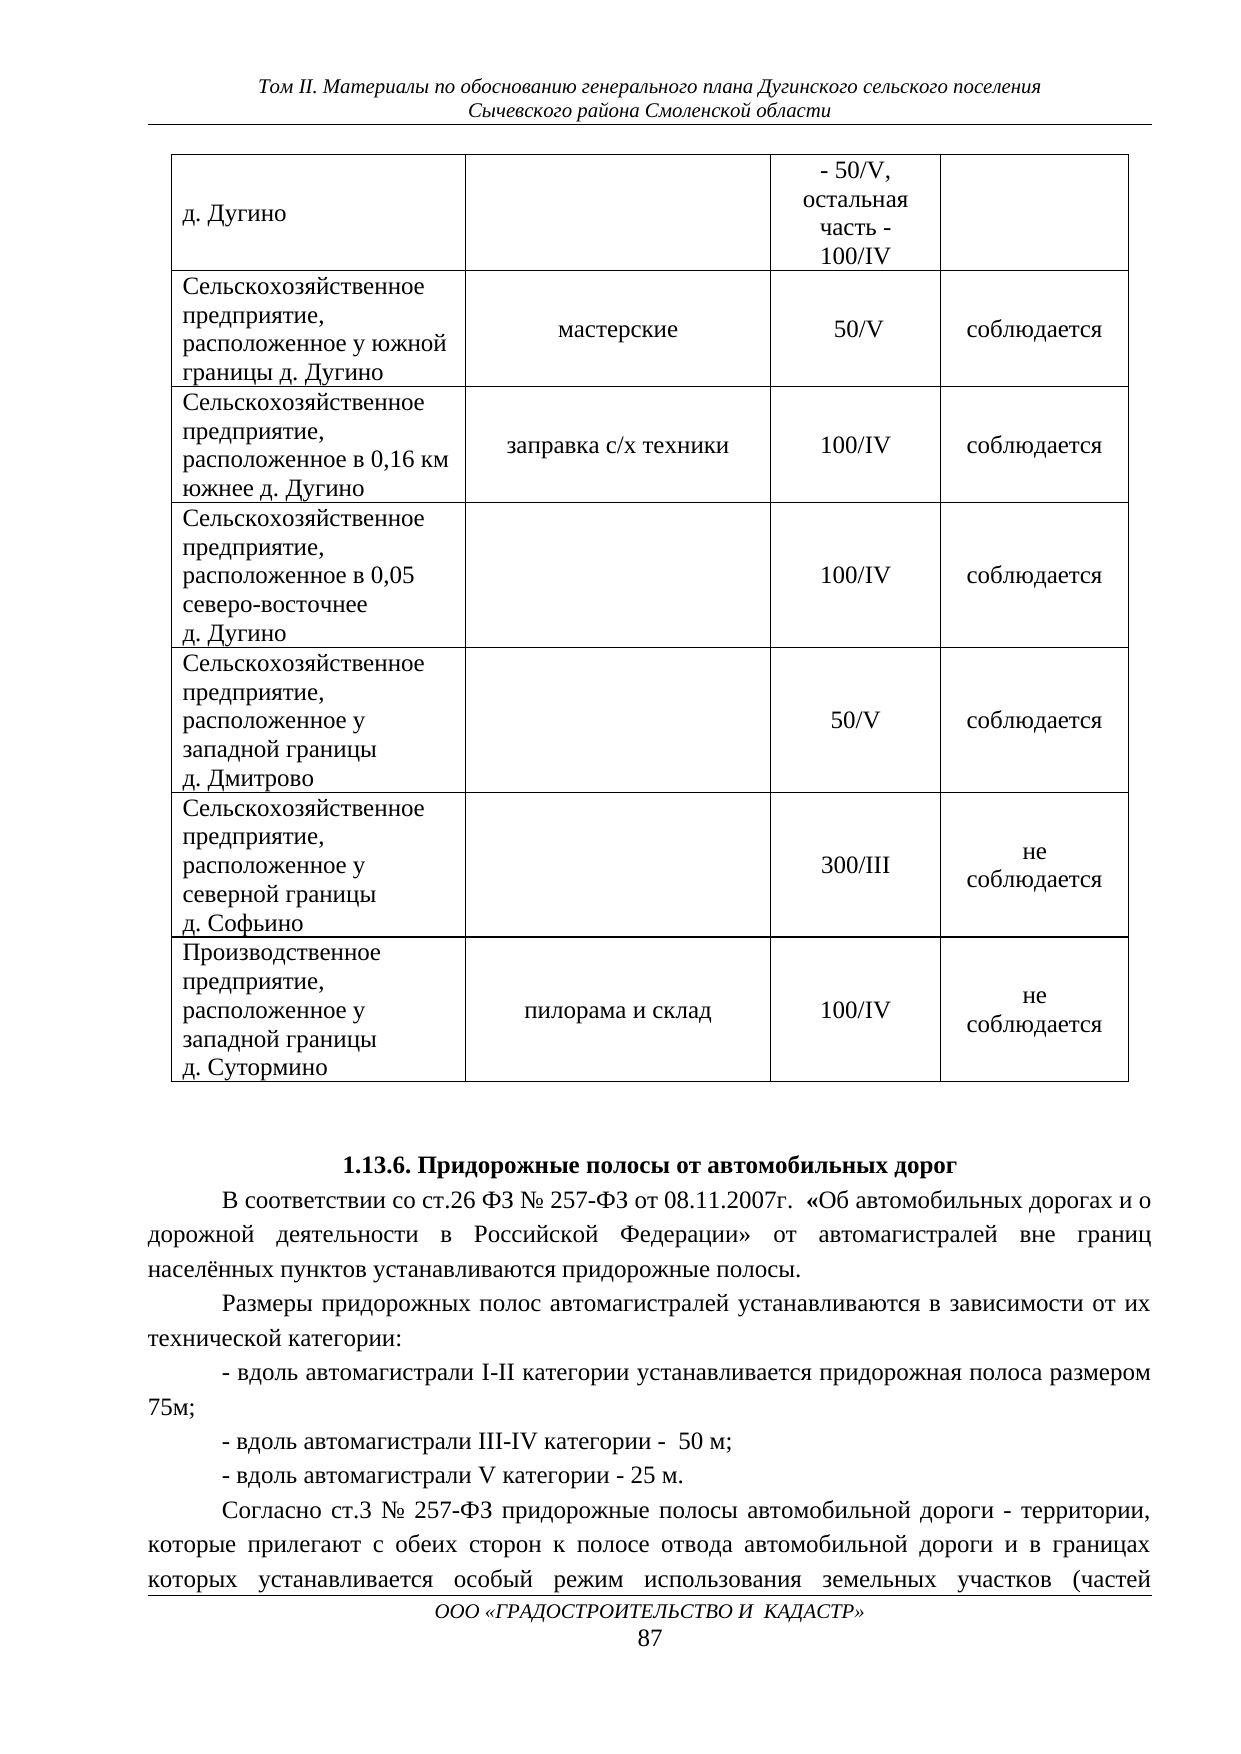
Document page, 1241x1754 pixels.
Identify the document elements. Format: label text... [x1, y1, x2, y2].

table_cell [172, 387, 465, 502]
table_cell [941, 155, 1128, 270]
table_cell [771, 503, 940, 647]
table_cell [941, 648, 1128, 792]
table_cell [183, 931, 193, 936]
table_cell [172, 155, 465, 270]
text 1.13.6. Придорожные полосы от автомобильных дорог [148, 1150, 1152, 1179]
text - вдоль автомагистрали V категории - 25 м. [148, 1461, 1152, 1489]
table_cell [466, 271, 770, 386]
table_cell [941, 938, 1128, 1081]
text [148, 1495, 1152, 1593]
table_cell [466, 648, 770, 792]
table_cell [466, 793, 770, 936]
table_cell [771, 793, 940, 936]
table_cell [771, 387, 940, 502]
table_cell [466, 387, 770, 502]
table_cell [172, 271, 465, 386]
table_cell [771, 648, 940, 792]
text Размеры придорожных полос автомагистралей устанавливаются в зависимости от их технической категории: [148, 1288, 1152, 1351]
text - вдоль автомагистрали III-IV категории - 50 м; [148, 1426, 1152, 1455]
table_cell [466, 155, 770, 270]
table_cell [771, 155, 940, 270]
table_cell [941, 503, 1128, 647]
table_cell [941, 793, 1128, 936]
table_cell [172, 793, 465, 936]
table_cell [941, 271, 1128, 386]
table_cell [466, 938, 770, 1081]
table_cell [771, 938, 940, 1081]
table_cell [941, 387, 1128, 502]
text В соответствии со ст.26 ФЗ № 257-ФЗ от 08.11.2007г. «Об автомобильных дорогах и о дорожной деятельности в Российской Федерации» от автомагистралей вне границ населённых пунктов устанавливаются придорожные полосы. [148, 1185, 1152, 1282]
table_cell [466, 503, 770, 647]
text - вдоль автомагистрали I-II категории устанавливается придорожная полоса размером 75м; [148, 1357, 1152, 1420]
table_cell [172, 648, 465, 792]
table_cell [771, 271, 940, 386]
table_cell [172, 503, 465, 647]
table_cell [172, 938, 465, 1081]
